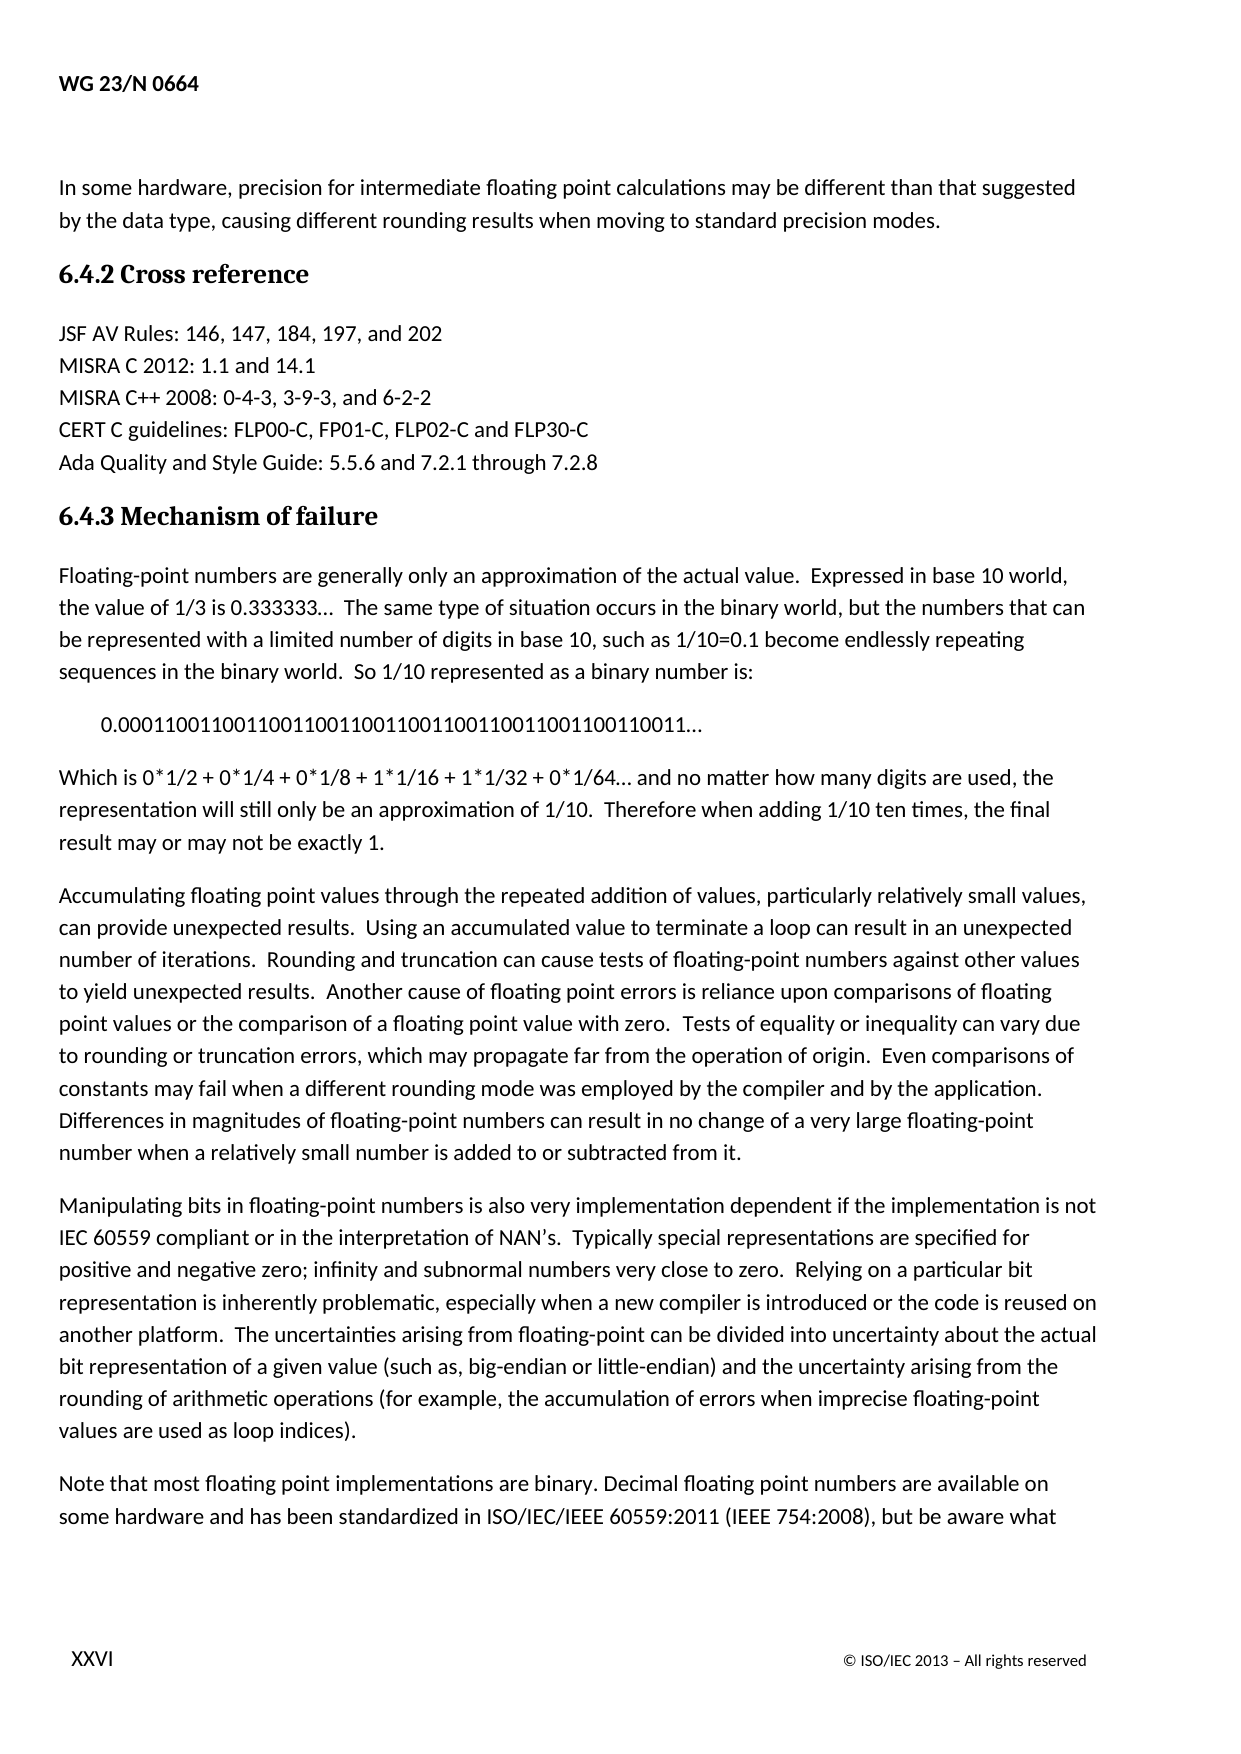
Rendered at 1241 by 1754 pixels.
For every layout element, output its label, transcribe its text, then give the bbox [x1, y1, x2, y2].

text MISRA C++ 2008: 0-4-3, 3-9-3, and 6-2-2 [58, 383, 1099, 411]
text CERT C guidelines: FLP00-C, FP01-C, FLP02-C and FLP30-C [58, 415, 1099, 443]
text MISRA C 2012: 1.1 and 14.1 [58, 351, 1099, 379]
text Which is 0*1/2 + 0*1/4 + 0*1/8 + 1*1/16 + 1*1/32 + 0*1/64… and no matter how many digits are used, the representation will still only be an approximation of 1/10. Therefore when adding 1/10 ten times, the final result may or may not be exactly 1. [58, 763, 1099, 856]
text Accumulating floating point values through the repeated addition of values, particularly relatively small values, can provide unexpected results. Using an accumulated value to terminate a loop can result in an unexpected number of iterations. Rounding and truncation can cause tests of floating-point numbers against other values to yield unexpected results. Another cause of floating point errors is reliance upon comparisons of floating point values or the comparison of a floating point value with zero. Tests of equality or inequality can vary due to rounding or truncation errors, which may propagate far from the operation of origin. Even comparisons of constants may fail when a different rounding mode was employed by the compiler and by the application. Differences in magnitudes of floating-point numbers can result in no change of a very large floating-point number when a relatively small number is added to or subtracted from it. [58, 881, 1099, 1166]
subtitle 6.4.3 Mechanism of failure [58, 501, 1099, 532]
text Manipulating bits in floating-point numbers is also very implementation dependent if the implementation is not IEC 60559 compliant or in the interpretation of NAN’s. Typically special representations are specified for positive and negative zero; infinity and subnormal numbers very close to zero. Relying on a particular bit representation is inherently problematic, especially when a new compiler is introduced or the code is reused on another platform. The uncertainties arising from floating-point can be divided into uncertainty about the actual bit representation of a given value (such as, big-endian or little-endian) and the uncertainty arising from the rounding of arithmetic operations (for example, the accumulation of errors when imprecise floating-point values are used as loop indices). [58, 1191, 1099, 1444]
subtitle 6.4.2 Cross reference [58, 259, 1099, 290]
text Floating-point numbers are generally only an approximation of the actual value. Expressed in base 10 world, the value of 1/3 is 0.333333… The same type of situation occurs in the binary world, but the numbers that can be represented with a limited number of digits in base 10, such as 1/10=0.1 become endlessly repeating sequences in the binary world. So 1/10 represented as a binary number is: [58, 561, 1099, 685]
text 0.0001100110011001100110011001100110011001100110011… [101, 710, 1099, 738]
text JSF AV Rules: 146, 147, 184, 197, and 202 [58, 319, 1099, 347]
text In some hardware, precision for intermediate floating point calculations may be different than that suggested by the data type, causing different rounding results when moving to standard precision modes. [58, 173, 1099, 234]
text Ada Quality and Style Guide: 5.5.6 and 7.2.1 through 7.2.8 [58, 448, 1099, 476]
